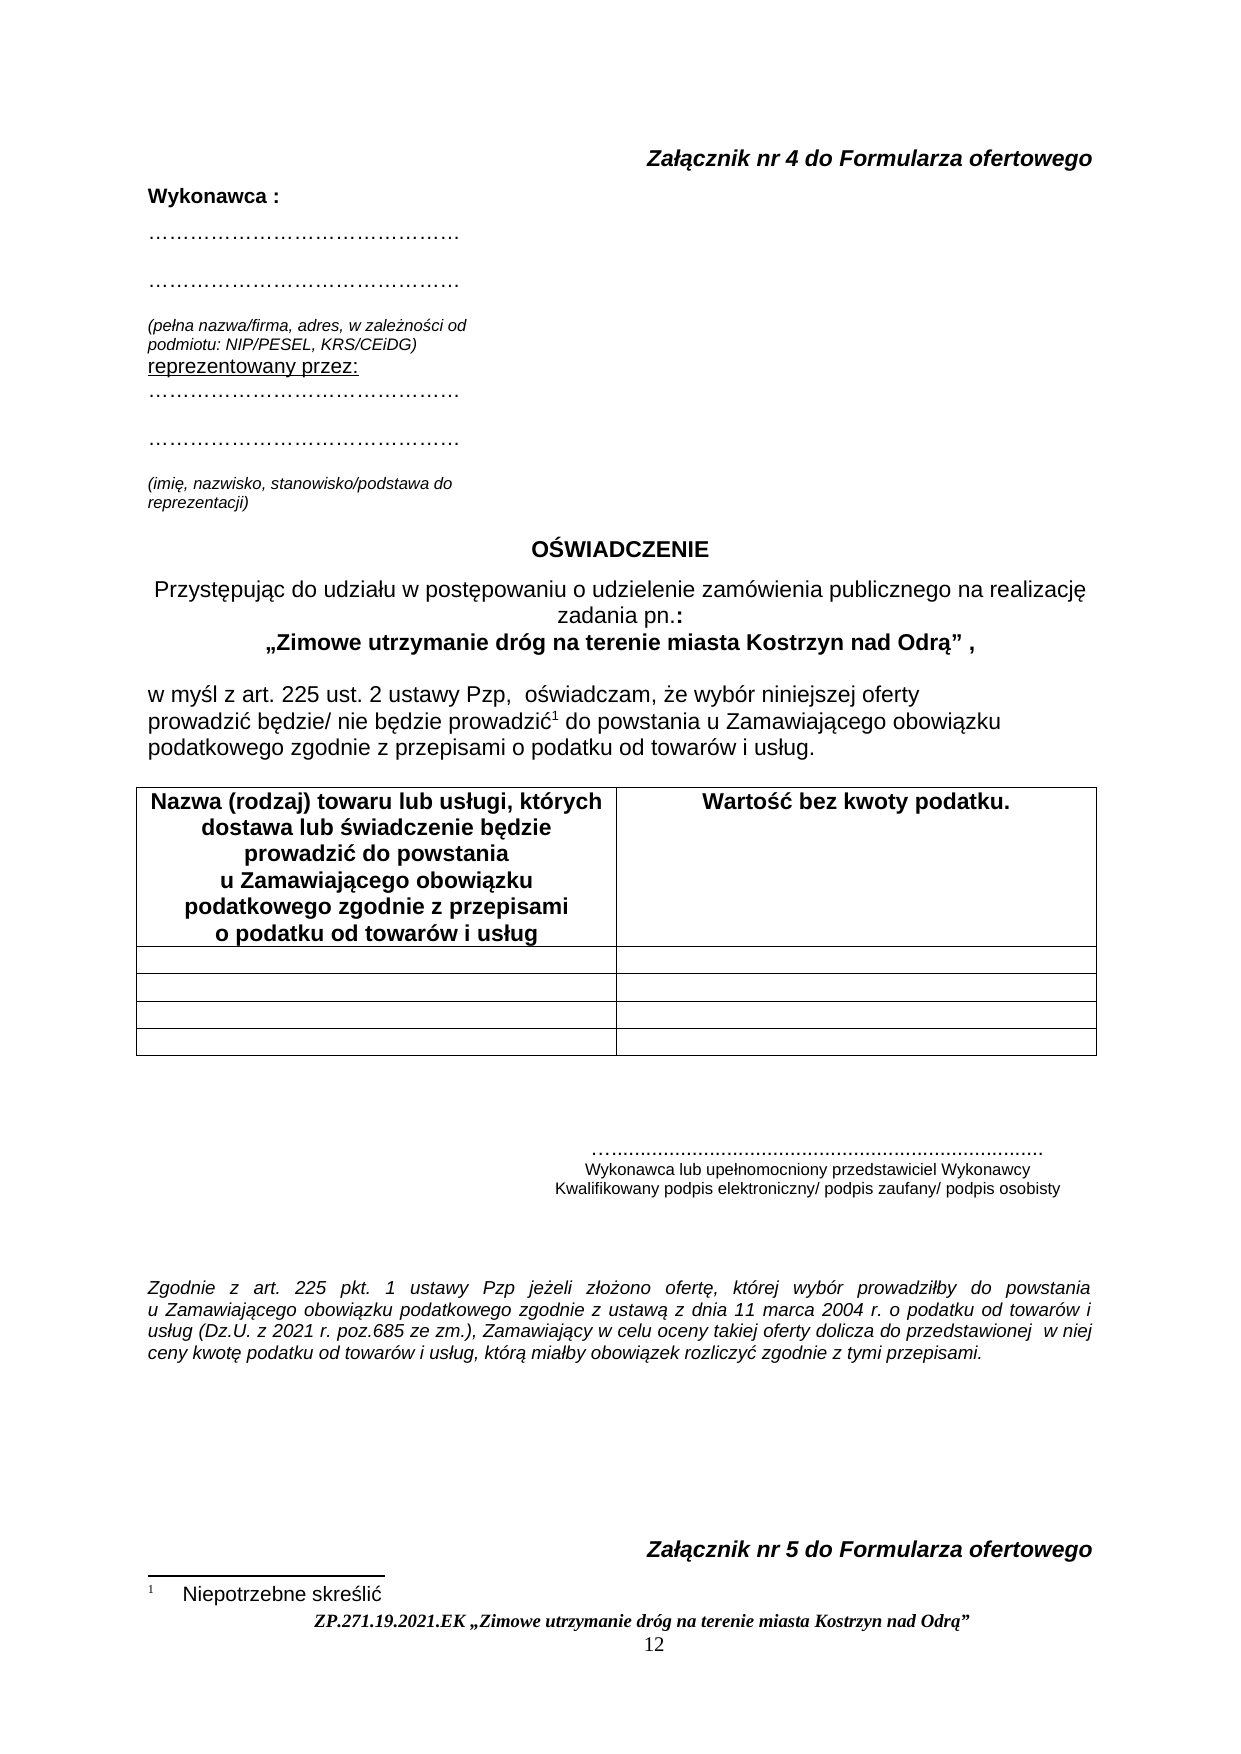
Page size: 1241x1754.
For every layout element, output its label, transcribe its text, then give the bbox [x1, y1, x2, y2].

text ……………………………………………………………………………… [148, 220, 472, 292]
text (pełna nazwa/firma, adres, w zależności od podmiotu: NIP/PESEL, KRS/CEiDG) [148, 316, 472, 354]
table_header Wartość bez kwoty podatku. [617, 788, 1096, 946]
text ……………………………………………………………………………… [148, 378, 472, 450]
table_cell [617, 1002, 1096, 1028]
text w myśl z art. 225 ust. 2 ustawy Pzp, oświadczam, że wybór niniejszej oferty prowadzić będzie/ nie będzie prowadzić do powstania u Zamawiającego obowiązku podatkowego zgodnie z przepisami o podatku od towarów i usług. [148, 681, 1092, 760]
text Załącznik nr 4 do Formularza ofertowego [148, 145, 1092, 171]
table_cell [617, 1029, 1096, 1055]
text OŚWIADCZENIE [148, 536, 1092, 563]
text Przystępując do udziału w postępowaniu o udzielenie zamówienia publicznego na realizację zadania pn.: [148, 576, 1092, 628]
table_cell [617, 947, 1096, 973]
text reprezentowany przez: [148, 354, 1092, 378]
text Zgodnie z art. 225 pkt. 1 ustawy Pzp jeżeli złożono ofertę, której wybór prowadziłby do powstania u Zamawiającego obowiązku podatkowego zgodnie z ustawą z dnia 11 marca 2004 r. o podatku od towarów i usług (Dz.U. z 2021 r. poz.685 ze zm.), Zamawiający w celu oceny takiej oferty dolicza do przedstawionej w niej ceny kwotę podatku od towarów i usług, którą miałby obowiązek rozliczyć zgodnie z tymi przepisami. [148, 1277, 1092, 1363]
table_header Nazwa (rodzaj) towaru lub usługi, których dostawa lub świadczenie będzie prowadzić do powstania u Zamawiającego obowiązku podatkowego zgodnie z przepisami o podatku od towarów i usług [137, 788, 616, 946]
table_cell [137, 947, 616, 973]
text Wykonawca : [148, 184, 1092, 208]
table_cell [617, 974, 1096, 1001]
text …........................................................................... [590, 1136, 1092, 1159]
text Załącznik nr 5 do Formularza ofertowego [148, 1536, 1092, 1562]
text „Zimowe utrzymanie dróg na terenie miasta Kostrzyn nad Odrą” , [148, 628, 1092, 655]
table_cell [137, 974, 616, 1001]
text (imię, nazwisko, stanowisko/podstawa do reprezentacji) [148, 474, 472, 512]
text Wykonawca lub upełnomocniony przedstawiciel Wykonawcy Kwalifikowany podpis elektroniczny/ podpis zaufany/ podpis osobisty [523, 1159, 1092, 1198]
table_cell [137, 1002, 616, 1028]
table_cell [137, 1029, 616, 1055]
